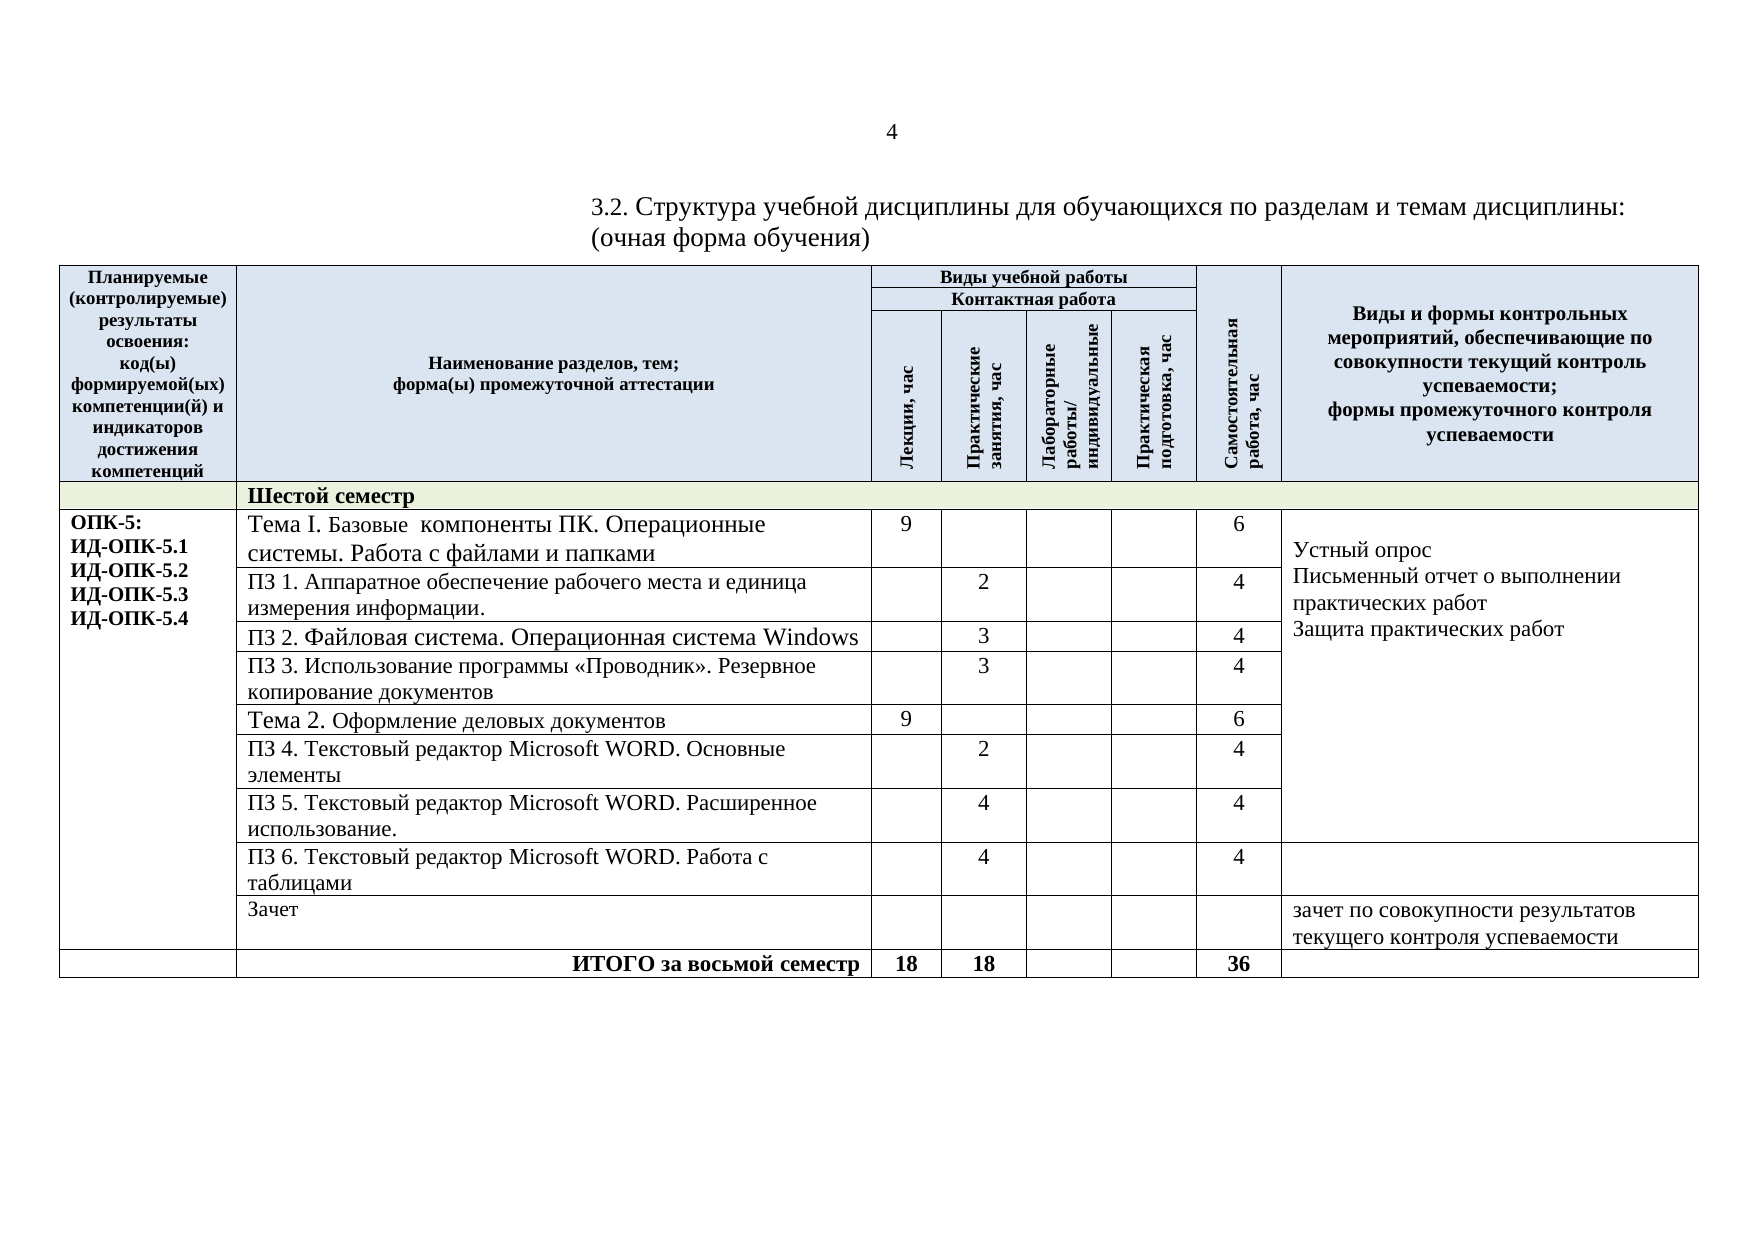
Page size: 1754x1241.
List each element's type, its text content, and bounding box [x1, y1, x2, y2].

table_cell Устный опрос Письменный отчет о выполнении практических работ Защита практических работ [1282, 510, 1698, 842]
table_cell 36 [1197, 950, 1281, 977]
table_cell 6 [1197, 510, 1281, 567]
table_cell 2 [942, 568, 1026, 621]
table_cell 3 [942, 652, 1026, 704]
table_cell 4 [1197, 789, 1281, 842]
table_cell [60, 482, 236, 508]
table_cell [1027, 843, 1111, 895]
table_cell [1282, 843, 1698, 895]
table_cell 3 [942, 622, 1026, 651]
table_cell [1112, 622, 1196, 651]
table_cell [942, 705, 1026, 734]
table_cell Лекции, час [872, 311, 941, 481]
table_cell [60, 950, 236, 977]
table_cell [1112, 950, 1196, 977]
table_cell [872, 652, 941, 704]
table_cell [1112, 705, 1196, 734]
table_cell [1027, 735, 1111, 788]
table_header Виды учебной работы [872, 266, 1196, 287]
table_cell [872, 735, 941, 788]
table_cell [942, 896, 1026, 949]
table_cell [1027, 896, 1111, 949]
table_cell ПЗ 5. Текстовый редактор Microsoft WORD. Расширенное использование. [237, 789, 871, 842]
table_cell [1112, 789, 1196, 842]
table_cell Зачет [237, 896, 871, 949]
table_cell [1027, 652, 1111, 704]
table_cell [872, 896, 941, 949]
table_cell [1027, 789, 1111, 842]
table_cell [1112, 568, 1196, 621]
table_cell зачет по совокупности результатов текущего контроля успеваемости [1282, 896, 1698, 949]
table_cell [1027, 568, 1111, 621]
table_cell 9 [872, 705, 941, 734]
table_cell 4 [1197, 568, 1281, 621]
table_cell [1027, 950, 1111, 977]
table_cell [1112, 843, 1196, 895]
table_cell 6 [1197, 705, 1281, 734]
table_cell [872, 568, 941, 621]
table_cell 4 [1197, 622, 1281, 651]
table_cell ПЗ 2. Файловая система. Операционная система Windows [237, 622, 871, 651]
table_cell ИТОГО за восьмой семестр [237, 950, 871, 977]
table_cell Лабораторные работы/ индивидуальные занятия, час [1027, 311, 1111, 481]
table_header Виды и формы контрольных мероприятий, обеспечивающие по совокупности текущий контроль успеваемости; формы промежуточного контроля успеваемости [1282, 266, 1698, 481]
table_cell [1027, 705, 1111, 734]
table_header Наименование разделов, тем; форма(ы) промежуточной аттестации [237, 266, 871, 481]
table_cell [1027, 622, 1111, 651]
table_cell ПЗ 1. Аппаратное обеспечение рабочего места и единица измерения информации. [237, 568, 871, 621]
table_cell ПЗ 6. Текстовый редактор Microsoft WORD. Работа с таблицами [237, 843, 871, 895]
table_cell [1112, 510, 1196, 567]
table_cell [1112, 735, 1196, 788]
table_cell 4 [1197, 735, 1281, 788]
table_cell [1282, 950, 1698, 977]
table_cell 4 [1197, 652, 1281, 704]
table_cell Тема 2. Оформление деловых документов [237, 705, 871, 734]
table_cell ПЗ 3. Использование программы «Проводник». Резервное копирование документов [237, 652, 871, 704]
table_cell Практические занятия, час [942, 311, 1026, 481]
table_cell ОПК-5: ИД-ОПК-5.1 ИД-ОПК-5.2 ИД-ОПК-5.3 ИД-ОПК-5.4 [60, 510, 236, 949]
table_cell [1112, 896, 1196, 949]
table_cell Шестой семестр [237, 482, 1698, 508]
table_cell [1112, 652, 1196, 704]
subtitle Структура учебной дисциплины для обучающихся по разделам и темам дисциплины: (очная форма обучения) [591, 190, 1665, 252]
table_cell 4 [942, 789, 1026, 842]
table_cell 2 [942, 735, 1026, 788]
table_cell [872, 843, 941, 895]
table_cell [872, 789, 941, 842]
table_header Планируемые (контролируемые) результаты освоения: код(ы) формируемой(ых) компетенции(й) и индикаторов достижения компетенций [60, 266, 236, 481]
table_cell Тема I. Базовые компоненты ПК. Операционные системы. Работа с файлами и папками [237, 510, 871, 567]
table_cell [942, 510, 1026, 567]
table_cell [872, 622, 941, 651]
table_cell [1197, 896, 1281, 949]
table_cell 4 [942, 843, 1026, 895]
table_cell 9 [872, 510, 941, 567]
table_cell Практическая подготовка, час [1112, 311, 1196, 481]
table_header Самостоятельная работа, час [1197, 266, 1281, 481]
table_cell 4 [1197, 843, 1281, 895]
table_cell 18 [942, 950, 1026, 977]
table_cell [1027, 510, 1111, 567]
table_cell Контактная работа [872, 288, 1196, 310]
table_cell ПЗ 4. Текстовый редактор Microsoft WORD. Основные элементы [237, 735, 871, 788]
table_cell 18 [872, 950, 941, 977]
